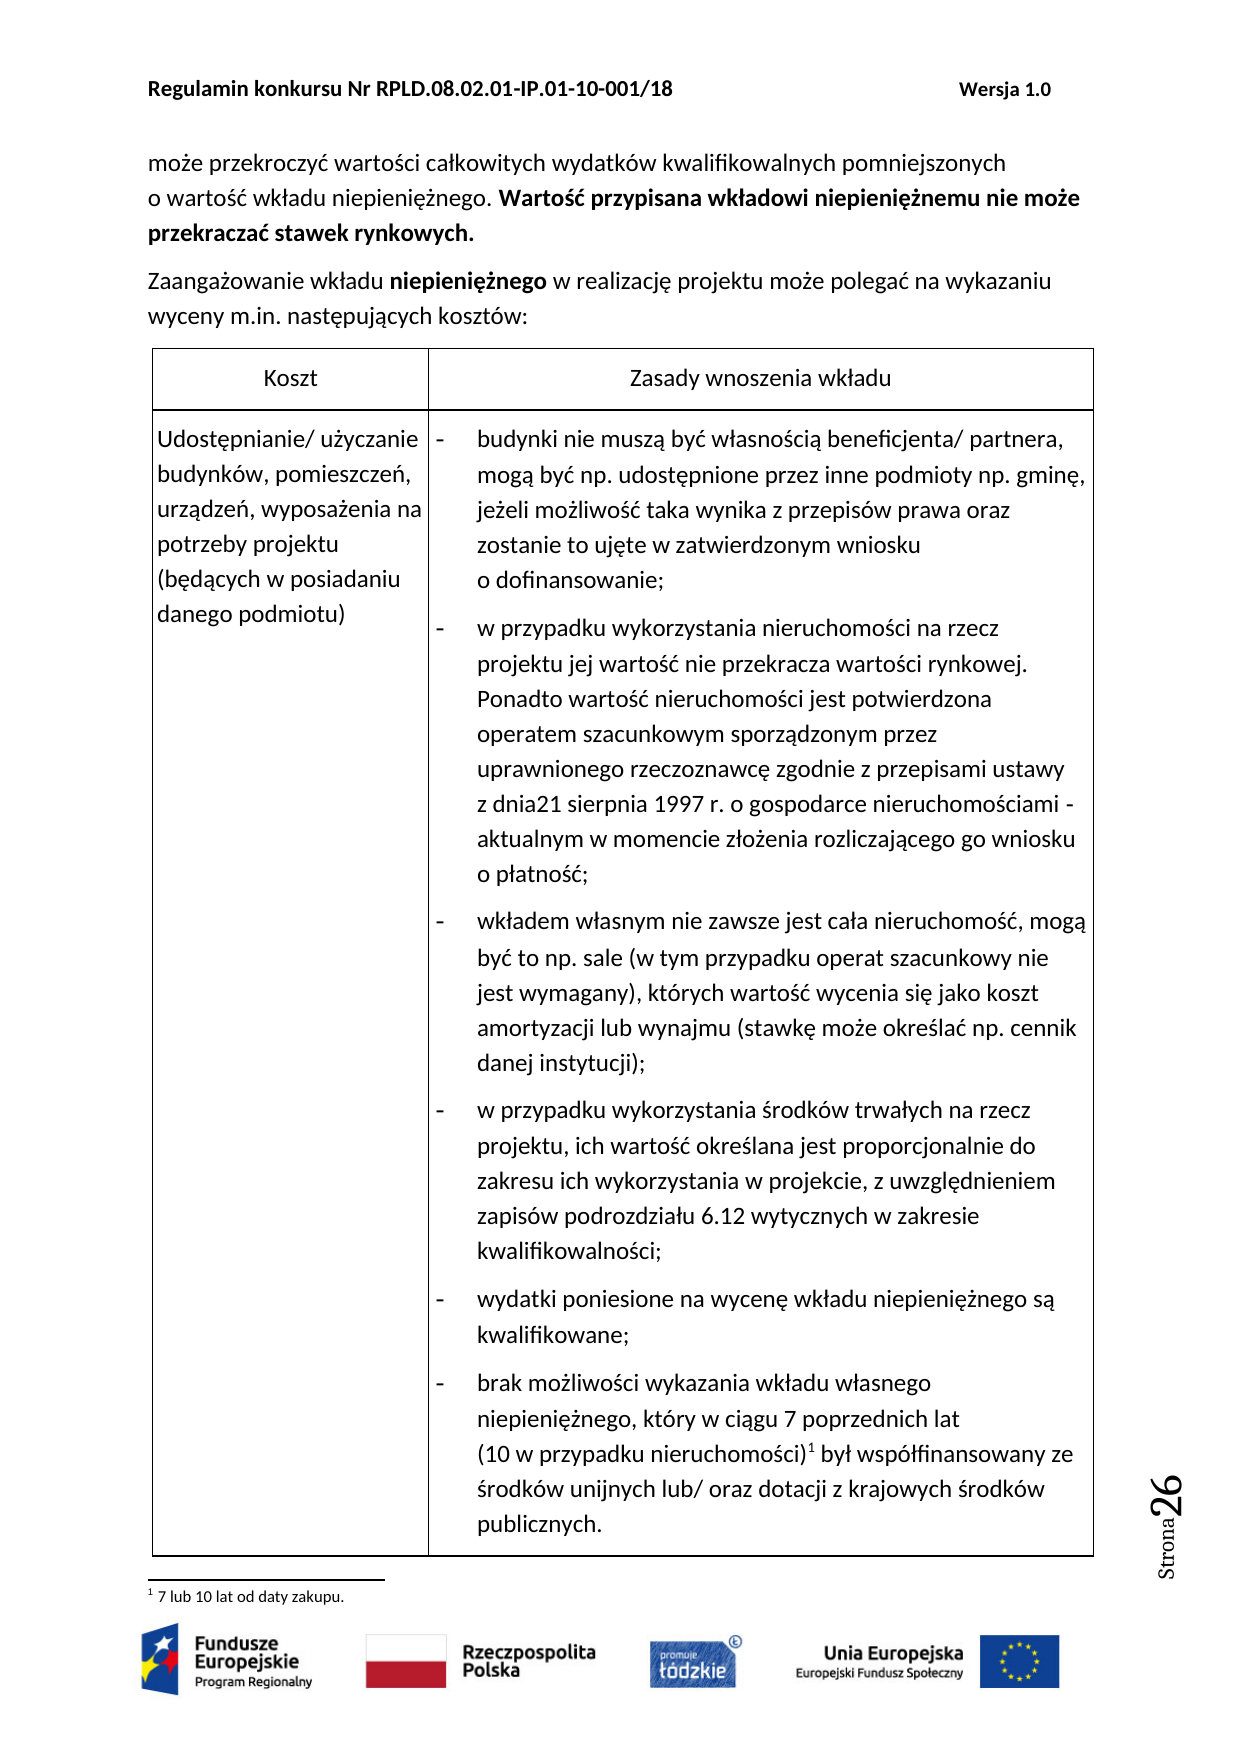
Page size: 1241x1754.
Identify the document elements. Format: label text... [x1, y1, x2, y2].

table_header Koszt [153, 349, 428, 409]
table_header Zasady wnoszenia wkładu [429, 349, 1093, 409]
picture [53, 1561, 1105, 1751]
table_cell budynki nie muszą być własnością beneficjenta/ partnera, mogą być np. udostępnione przez inne podmioty np. gminę, jeżeli możliwość taka wynika z przepisów prawa oraz zostanie to ujęte w zatwierdzonym wniosku o dofinansowanie; w przypadku wykorzystania nieruchomości na rzecz projektu jej wartość nie przekracza wartości rynkowej. Ponadto wartość nieruchomości jest potwierdzona operatem szacunkowym sporządzonym przez uprawnionego rzeczoznawcę zgodnie z przepisami ustawy z dnia21 sierpnia 1997 r. o gospodarce nieruchomościami ‐ aktualnym w momencie złożenia rozliczającego go wniosku o płatność; wkładem własnym nie zawsze jest cała nieruchomość, mogą być to np. sale (w tym przypadku operat szacunkowy nie jest wymagany), których wartość wycenia się jako koszt amortyzacji lub wynajmu (stawkę może określać np. cennik danej instytucji); w przypadku wykorzystania środków trwałych na rzecz projektu, ich wartość określana jest proporcjonalnie do zakresu ich wykorzystania w projekcie, z uwzględnieniem zapisów podrozdziału 6.12 wytycznych w zakresie kwalifikowalności; wydatki poniesione na wycenę wkładu niepieniężnego są kwalifikowane; brak możliwości wykazania wkładu własnego niepieniężnego, który w ciągu 7 poprzednich lat (10 w przypadku nieruchomości) był współfinansowany ze środków unijnych lub/ oraz dotacji z krajowych środków publicznych. [429, 411, 1093, 1555]
table_cell Udostępnianie/ użyczanie budynków, pomieszczeń, urządzeń, wyposażenia na potrzeby projektu (będących w posiadaniu danego podmiotu) [153, 411, 428, 1555]
text Zaangażowanie wkładu niepieniężnego w realizację projektu może polegać na wykazaniu wyceny m.in. następujących kosztów: [148, 265, 1093, 331]
